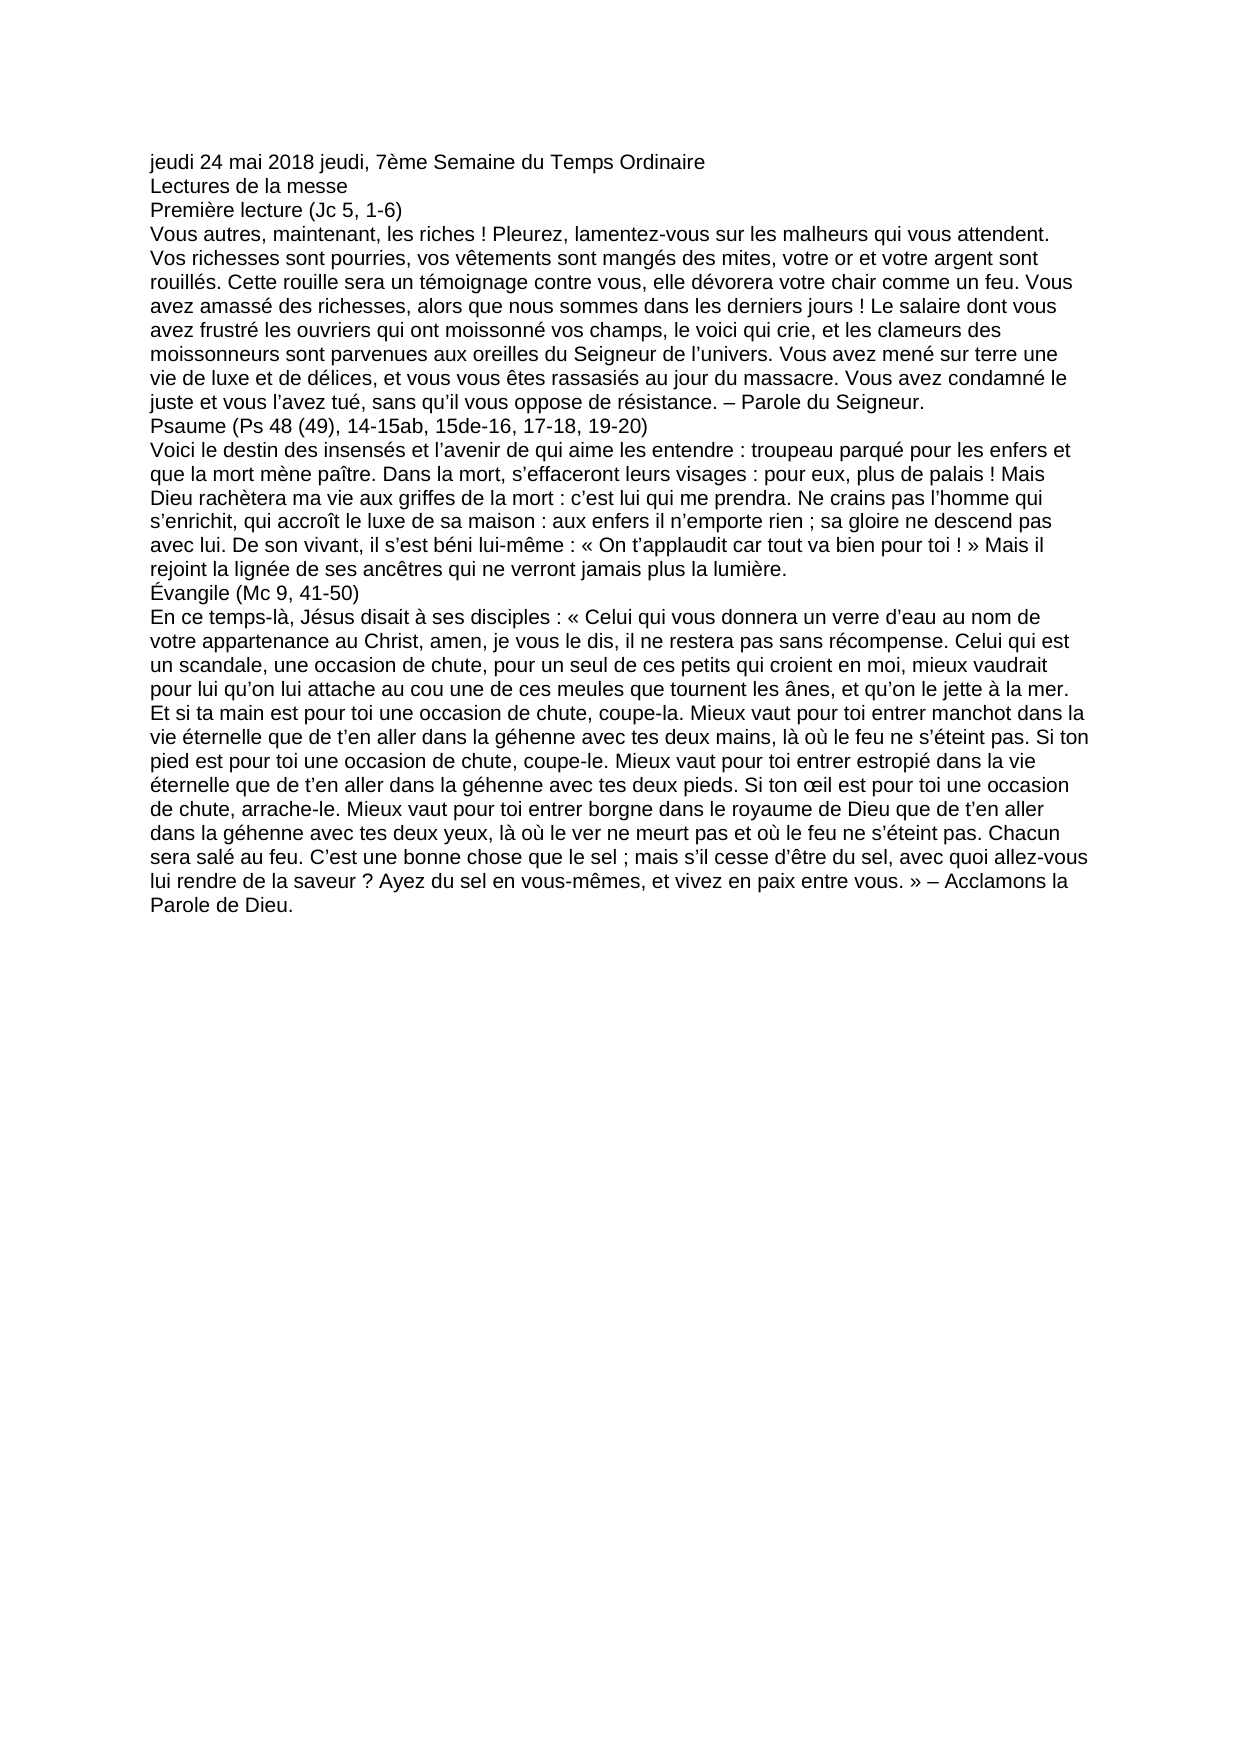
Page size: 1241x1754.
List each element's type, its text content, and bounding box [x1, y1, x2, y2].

text Voici le destin des insensés et l’avenir de qui aime les entendre : troupeau parqué pour les enfers et que la mort mène paître. Dans la mort, s’effaceront leurs visages : pour eux, plus de palais ! Mais Dieu rachètera ma vie aux griffes de la mort : c’est lui qui me prendra. Ne crains pas l’homme qui s’enrichit, qui accroît le luxe de sa maison : aux enfers il n’emporte rien ; sa gloire ne descend pas avec lui. De son vivant, il s’est béni lui-même : « On t’applaudit car tout va bien pour toi ! » Mais il rejoint la lignée de ses ancêtres qui ne verront jamais plus la lumière. [150, 437, 1090, 581]
text En ce temps-là, Jésus disait à ses disciples : « Celui qui vous donnera un verre d’eau au nom de votre appartenance au Christ, amen, je vous le dis, il ne restera pas sans récompense. Celui qui est un scandale, une occasion de chute, pour un seul de ces petits qui croient en moi, mieux vaudrait pour lui qu’on lui attache au cou une de ces meules que tournent les ânes, et qu’on le jette à la mer. Et si ta main est pour toi une occasion de chute, coupe-la. Mieux vaut pour toi entrer manchot dans la vie éternelle que de t’en aller dans la géhenne avec tes deux mains, là où le feu ne s’éteint pas. Si ton pied est pour toi une occasion de chute, coupe-le. Mieux vaut pour toi entrer estropié dans la vie éternelle que de t’en aller dans la géhenne avec tes deux pieds. Si ton œil est pour toi une occasion de chute, arrache-le. Mieux vaut pour toi entrer borgne dans le royaume de Dieu que de t’en aller dans la géhenne avec tes deux yeux, là où le ver ne meurt pas et où le feu ne s’éteint pas. Chacun sera salé au feu. C’est une bonne chose que le sel ; mais s’il cesse d’être du sel, avec quoi allez-vous lui rendre de la saveur ? Ayez du sel en vous-mêmes, et vivez en paix entre vous. » – Acclamons la Parole de Dieu. [150, 605, 1090, 917]
text Vous autres, maintenant, les riches ! Pleurez, lamentez-vous sur les malheurs qui vous attendent. Vos richesses sont pourries, vos vêtements sont mangés des mites, votre or et votre argent sont rouillés. Cette rouille sera un témoignage contre vous, elle dévorera votre chair comme un feu. Vous avez amassé des richesses, alors que nous sommes dans les derniers jours ! Le salaire dont vous avez frustré les ouvriers qui ont moissonné vos champs, le voici qui crie, et les clameurs des moissonneurs sont parvenues aux oreilles du Seigneur de l’univers. Vous avez mené sur terre une vie de luxe et de délices, et vous vous êtes rassasiés au jour du massacre. Vous avez condamné le juste et vous l’avez tué, sans qu’il vous oppose de résistance. – Parole du Seigneur. [150, 222, 1090, 413]
